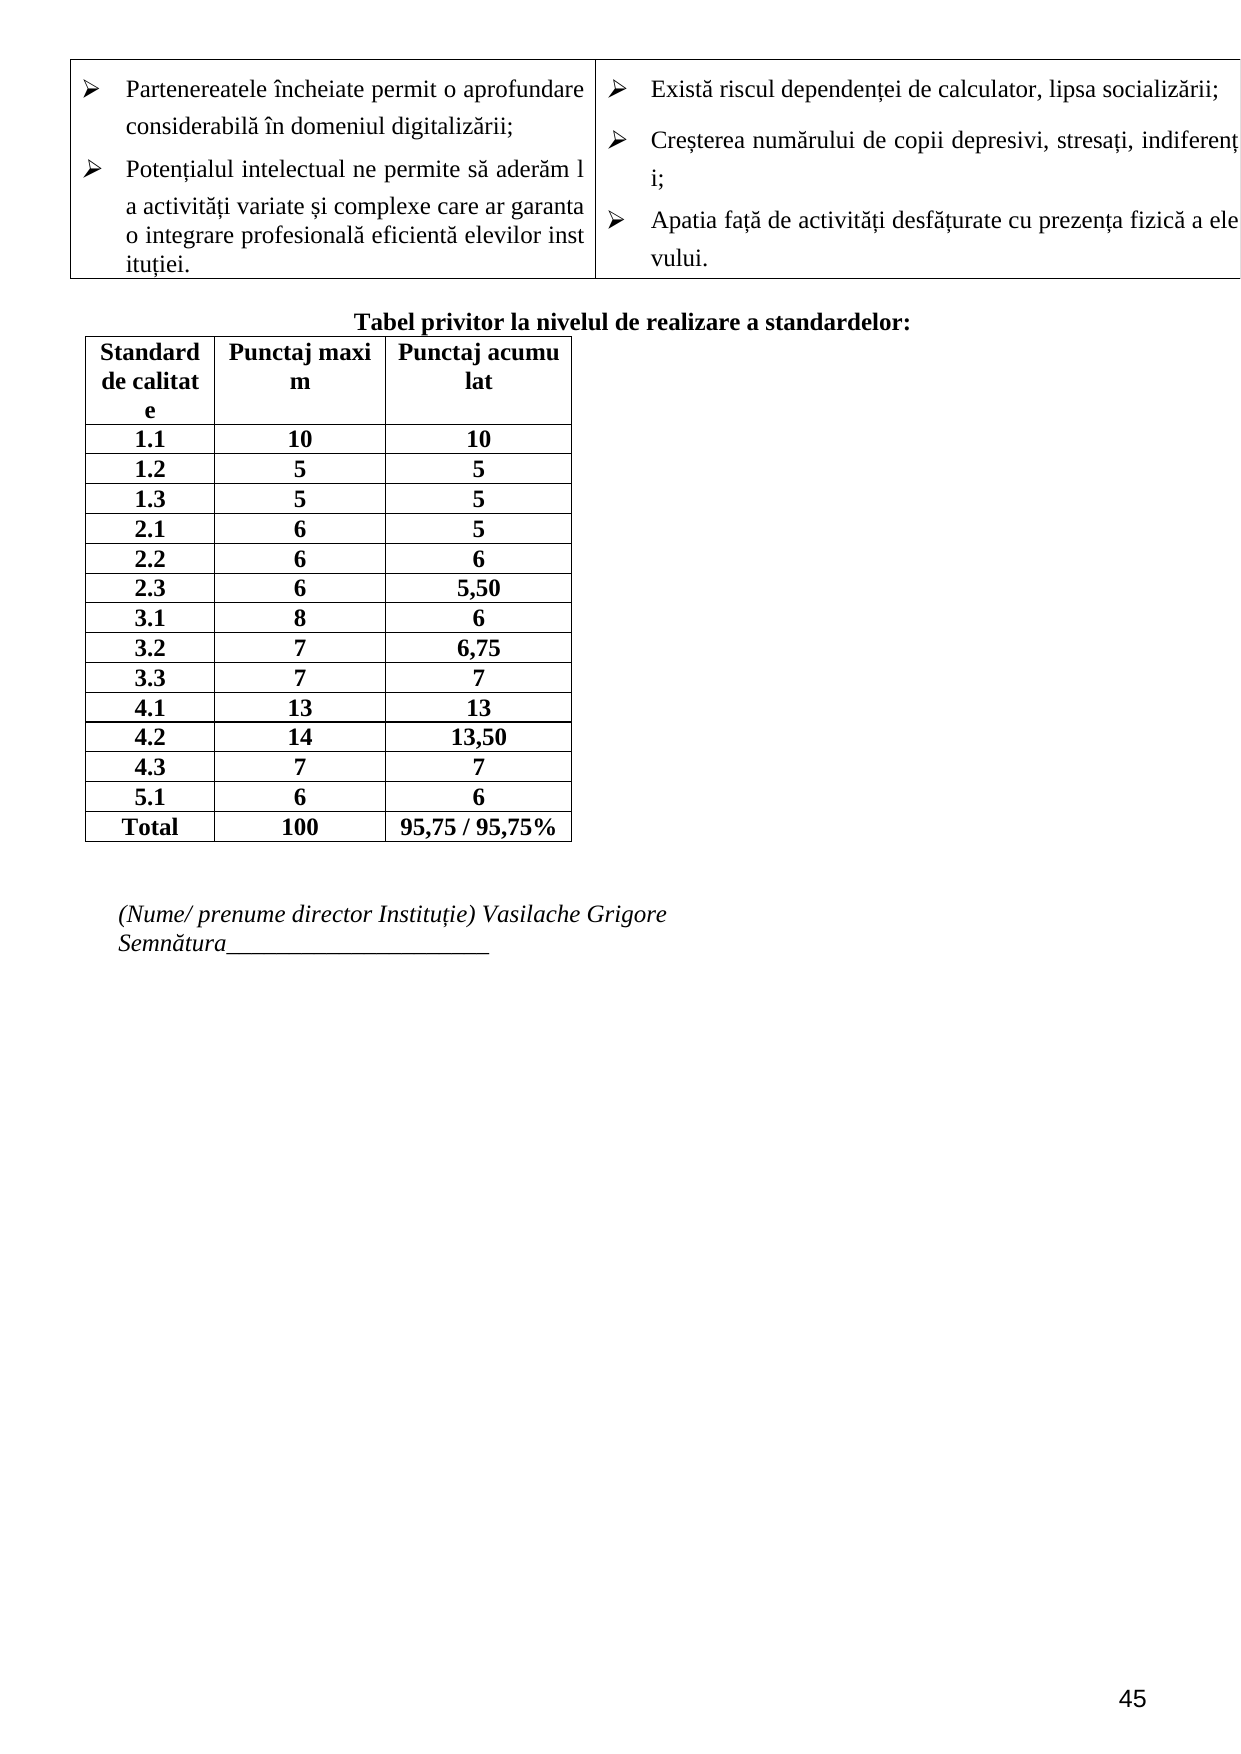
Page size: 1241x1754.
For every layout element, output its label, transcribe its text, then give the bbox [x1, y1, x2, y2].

table_cell Total [86, 812, 214, 841]
table_cell 6 [215, 514, 385, 543]
text (Nume/ prenume director Instituție) Vasilache Grigore [118, 899, 1147, 928]
table_cell 2.3 [86, 574, 214, 602]
text Tabel privitor la nivelul de realizare a standardelor: [118, 307, 1147, 336]
table_cell 13 [386, 693, 571, 721]
table_cell 95,75 / 95,75% [386, 812, 571, 841]
table_cell 4.2 [86, 723, 214, 751]
table_cell 14 [215, 723, 385, 751]
table_header Standard de calitate [86, 337, 214, 423]
table_cell 5 [215, 484, 385, 513]
table_cell 7 [386, 752, 571, 781]
table_cell 1.1 [86, 425, 214, 453]
table_cell 7 [215, 752, 385, 781]
table_cell 6 [386, 603, 571, 632]
table_cell 8 [215, 603, 385, 632]
table_cell 3.3 [86, 663, 214, 692]
table_cell 4.1 [86, 693, 214, 721]
table_cell 7 [386, 663, 571, 692]
table_cell 6,75 [386, 633, 571, 662]
table_cell 6 [215, 574, 385, 602]
table_header Punctaj acumulat [386, 337, 571, 423]
table_cell 13 [215, 693, 385, 721]
table_cell 13,50 [386, 723, 571, 751]
table_cell 5 [386, 484, 571, 513]
table_cell 4.3 [86, 752, 214, 781]
table_cell 2.2 [86, 544, 214, 572]
table_cell 10 [386, 425, 571, 453]
table_cell 3.1 [86, 603, 214, 632]
table_cell 2.1 [86, 514, 214, 543]
table_cell 6 [215, 544, 385, 572]
table_cell 5 [386, 454, 571, 483]
table_cell 1.2 [86, 454, 214, 483]
table_header Punctaj maxim [215, 337, 385, 423]
table_cell Există riscul dependenței de calculator, lipsa socializării; Creșterea numărului de copii depresivi, stresați, indiferenți; Apatia față de activități desfățurate cu prezența fizică a elevului. [596, 60, 1240, 278]
table_cell 6 [386, 782, 571, 811]
text Semnătura_____________________ [118, 928, 1147, 957]
table_cell 5,50 [386, 574, 571, 602]
table_cell 5 [386, 514, 571, 543]
table_cell 6 [215, 782, 385, 811]
table_cell Partenereatele încheiate permit o aprofundare considerabilă în domeniul digitalizării; Potențialul intelectual ne permite să aderăm la activități variate și complexe care ar garanta o integrare profesională eficientă elevilor instituției. [71, 60, 595, 278]
table_cell 5.1 [86, 782, 214, 811]
table_cell 6 [386, 544, 571, 572]
table_cell 10 [215, 425, 385, 453]
table_cell 3.2 [86, 633, 214, 662]
table_cell 7 [215, 663, 385, 692]
table_cell 100 [215, 812, 385, 841]
table_cell 5 [215, 454, 385, 483]
table_cell 1.3 [86, 484, 214, 513]
table_cell 7 [215, 633, 385, 662]
